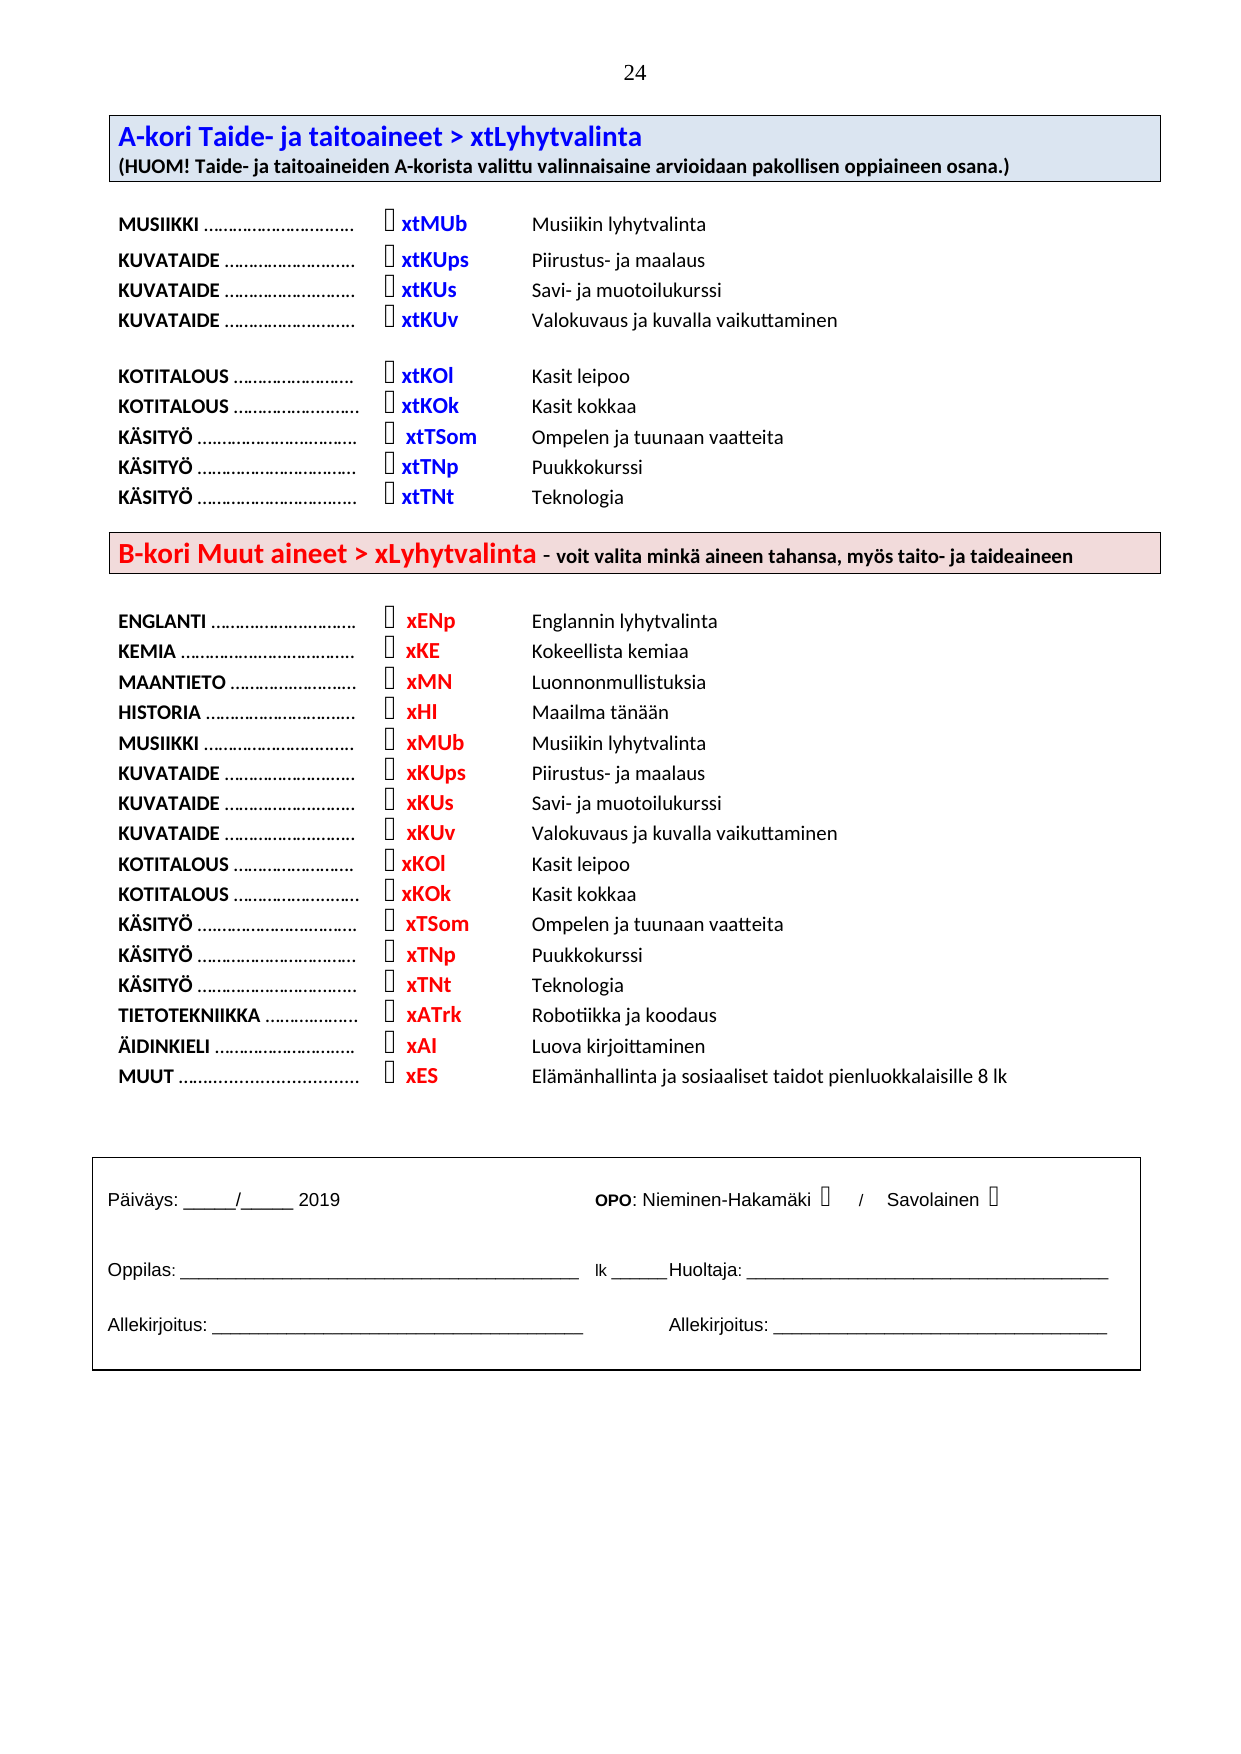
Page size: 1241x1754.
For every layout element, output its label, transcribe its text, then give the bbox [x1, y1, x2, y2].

text KOTITALOUS ………………..…… xKOk Kasit kokkaa [118, 873, 1152, 904]
text A-kori Taide- ja taitoaineet > xtLyhytvalinta [110, 116, 1160, 151]
text KOTITALOUS ……………………. xKOl Kasit leipoo [118, 843, 1152, 873]
text KÄSITYÖ ……………………….….. xtTNt Teknologia [118, 477, 1152, 507]
text KUVATAIDE ………………….….. xtKUps Piirustus- ja maalaus [118, 239, 1152, 269]
text KÄSITYÖ …………………………… xTNp Puukkokurssi [118, 934, 1152, 964]
text KÄSITYÖ ….……………….………. xTSom Ompelen ja tuunaan vaatteita [118, 904, 1152, 934]
text KUVATAIDE ……………….…….. xtKUs Savi- ja muotoilukurssi [118, 269, 1152, 299]
text HISTORIA ……………………….… xHI Maailma tänään [118, 691, 1152, 722]
text KÄSITYÖ ….……………….………. xtTSom Ompelen ja tuunaan vaatteita [118, 416, 1152, 446]
text KUVATAIDE ……………….…….. xtKUv Valokuvaus ja kuvalla vaikuttaminen [118, 299, 1152, 330]
text KOTITALOUS ………………..…… xtKOk Kasit kokkaa [118, 386, 1152, 416]
text KOTITALOUS ……………………. xtKOl Kasit leipoo [118, 355, 1152, 386]
text (HUOM! Taide- ja taitoaineiden A-korista valittu valinnaisaine arvioidaan pakollisen oppiaineen osana.) [110, 151, 1160, 181]
text B-kori Muut aineet > xLyhytvalinta - voit valita minkä aineen tahansa, myös taito- ja taideaineen [110, 533, 1160, 573]
text ÄIDINKIELI …………………….…. xAI Luova kirjoittaminen [118, 1025, 1152, 1055]
text KUVATAIDE ……………….…….. xKUs Savi- ja muotoilukurssi [118, 782, 1152, 813]
text KÄSITYÖ ……………………….….. xTNt Teknologia [118, 964, 1152, 994]
text KUVATAIDE ………………….….. xKUps Piirustus- ja maalaus [118, 752, 1152, 782]
text MUSIIKKI ……………………..….. xtMUb Musiikin lyhytvalinta [118, 209, 1152, 239]
text TIETOTEKNIIKKA ……….……... xATrk Robotiikka ja koodaus [118, 994, 1152, 1025]
text KEMIA …………….……………….. xKE Kokeellista kemiaa [118, 631, 1152, 661]
text KÄSITYÖ …………………………… xtTNp Puukkokurssi [118, 446, 1152, 477]
text MUSIIKKI ……………………..….. xMUb Musiikin lyhytvalinta [118, 722, 1152, 752]
text ENGLANTI ……….……….………. xENp Englannin lyhytvalinta [118, 601, 1152, 631]
text MAANTIETO ………….……….… xMN Luonnonmullistuksia [118, 661, 1152, 691]
text KUVATAIDE ……………….…….. xKUv Valokuvaus ja kuvalla vaikuttaminen [118, 813, 1152, 843]
subtitle MUUT ……............................. xES Elämänhallinta ja sosiaaliset taidot pienluokkalaisille 8 lk [118, 1055, 1152, 1086]
